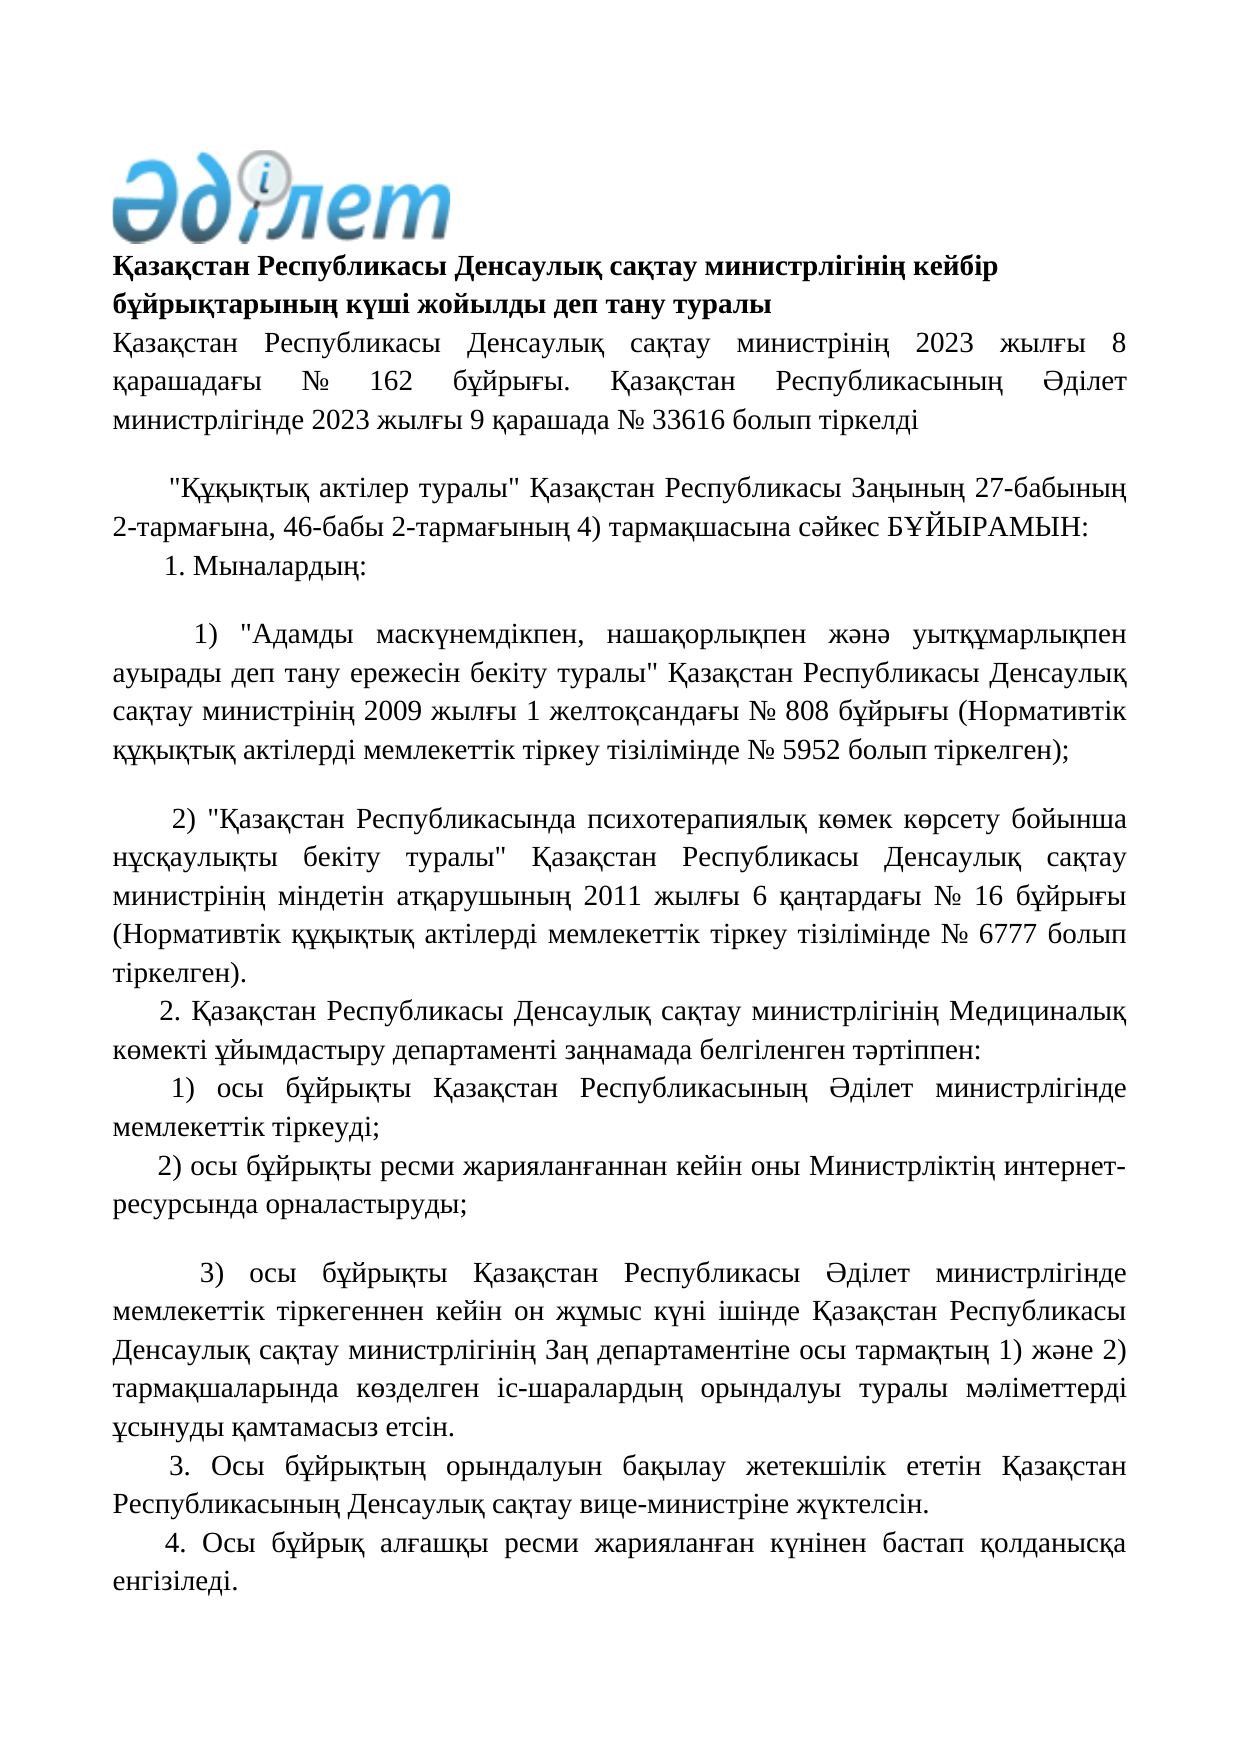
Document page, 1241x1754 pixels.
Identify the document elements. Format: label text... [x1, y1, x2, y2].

text 2) осы бұйрықты ресми жарияланғаннан кейін оны Министрліктің интернет-ресурсында орналастыруды; [112, 1148, 1128, 1220]
text 3. Осы бұйрықтың орындалуын бақылау жетекшілік ететін Қазақстан Республикасының Денсаулық сақтау вице-министріне жүктелсін. [112, 1448, 1128, 1520]
text 4. Осы бұйрық алғашқы ресми жарияланған күнінен бастап қолданысқа енгізіледі. [112, 1525, 1128, 1597]
text 3) осы бұйрықты Қазақстан Республикасы Әділет министрлігінде мемлекеттік тіркегеннен кейін он жұмыс күні ішінде Қазақстан Республикасы Денсаулық сақтау министрлігінің Заң департаментіне осы тармақтың 1) және 2) тармақшаларында көзделген іс-шаралардың орындалуы туралы мәліметтерді ұсынуды қамтамасыз етсін. [112, 1255, 1128, 1443]
text 1) "Адамды маскүнемдікпен, нашақорлықпен жәнә уытқұмарлықпен ауырады деп тану ережесін бекіту туралы" Қазақстан Республикасы Денсаулық сақтау министрінің 2009 жылғы 1 желтоқсандағы № 808 бұйрығы (Нормативтік құқықтық актілерді мемлекеттік тіркеу тізілімінде № 5952 болып тіркелген); [112, 616, 1128, 766]
text 1) осы бұйрықты Қазақстан Республикасының Әділет министрлігінде мемлекеттік тіркеуді; [112, 1071, 1128, 1143]
text Қазақстан Республикасы Денсаулық сақтау министрлігінің кейбір бұйрықтарының күші жойылды деп тану туралы [112, 248, 1128, 320]
text "Құқықтық актілер туралы" Қазақстан Республикасы Заңының 27-бабының 2-тармағына, 46-бабы 2-тармағының 4) тармақшасына сәйкес БҰЙЫРАМЫН: [112, 471, 1128, 543]
text 2) "Қазақстан Республикасында психотерапиялық көмек көрсету бойынша нұсқаулықты бекіту туралы" Қазақстан Республикасы Денсаулық сақтау министрінің міндетін атқарушының 2011 жылғы 6 қаңтардағы № 16 бұйрығы (Нормативтік құқықтық актілерді мемлекеттік тіркеу тізілімінде № 6777 болып тіркелген). [112, 801, 1128, 988]
text 1. Мыналардың: [112, 548, 1128, 581]
picture [112, 150, 451, 244]
text Қазақстан Республикасы Денсаулық сақтау министрінің 2023 жылғы 8 қарашадағы № 162 бұйрығы. Қазақстан Республикасының Әділет министрлігінде 2023 жылғы 9 қарашада № 33616 болып тіркелді [112, 325, 1128, 435]
text 2. Қазақстан Республикасы Денсаулық сақтау министрлігінің Медициналық көмекті ұйымдастыру департаменті заңнамада белгіленген тәртіппен: [112, 993, 1128, 1066]
